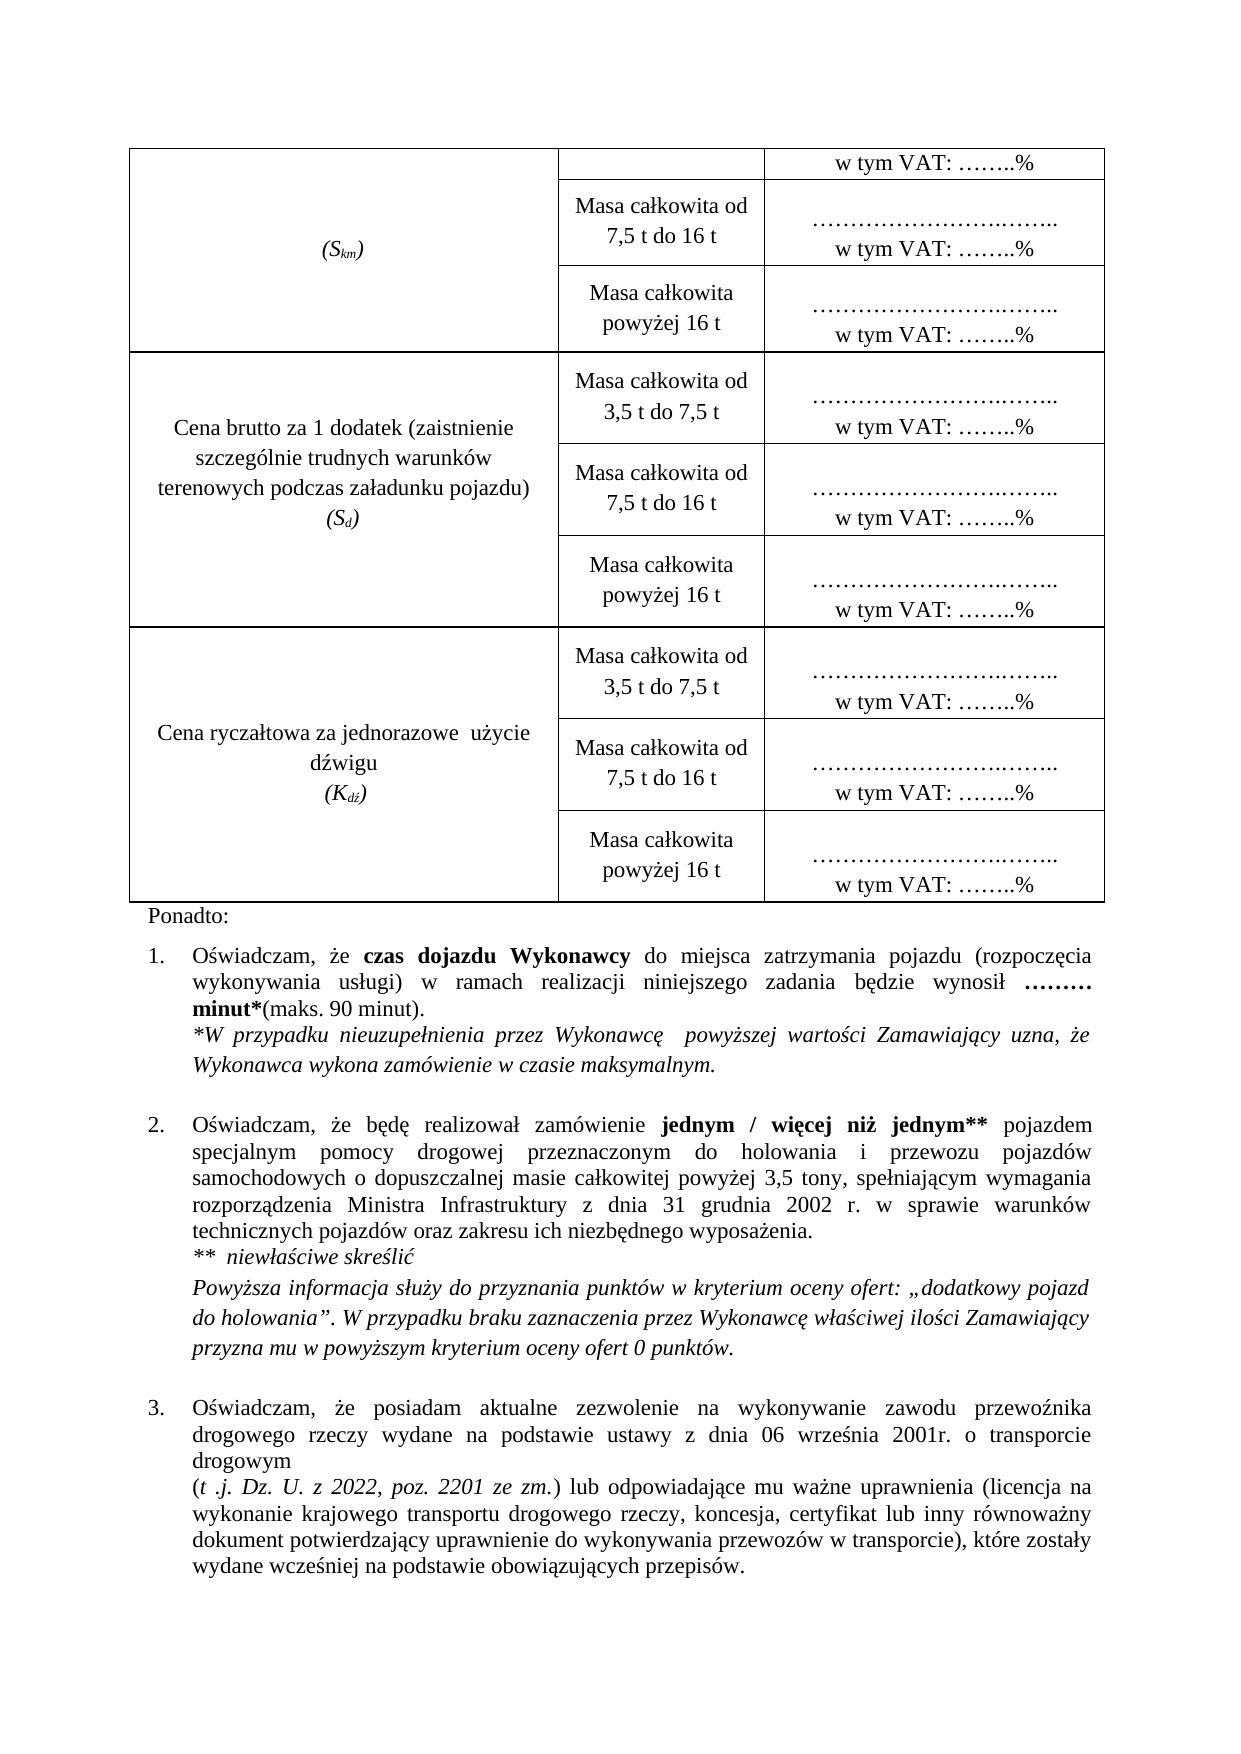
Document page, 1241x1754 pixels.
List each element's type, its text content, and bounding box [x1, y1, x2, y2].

text ** niewłaściwe skreślić [148, 1243, 1093, 1270]
table_cell …………………….…….. w tym VAT: ……..% [765, 353, 1104, 443]
table_cell …………………….…….. w tym VAT: ……..% [765, 536, 1104, 626]
table_cell Cena brutto za 1 dodatek (zaistnienie szczególnie trudnych warunków terenowych podczas załadunku pojazdu) (Sd) [130, 353, 558, 626]
table_cell Masa całkowita powyżej 16 t [559, 811, 764, 901]
table_cell Masa całkowita od 3,5 t do 7,5 t [559, 353, 764, 443]
table_cell …………………….…….. w tym VAT: ……..% [765, 180, 1104, 265]
table_cell Masa całkowita od 7,5 t do 16 t [559, 180, 764, 265]
table_cell …………………….…….. w tym VAT: ……..% [765, 811, 1104, 901]
table_cell …………………….…….. w tym VAT: ……..% [765, 719, 1104, 810]
table_cell Masa całkowita powyżej 16 t [559, 536, 764, 626]
table_cell …………………….…….. w tym VAT: ……..% [765, 444, 1104, 535]
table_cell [765, 149, 1104, 179]
table_cell Masa całkowita od 7,5 t do 16 t [559, 719, 764, 810]
table_cell Masa całkowita powyżej 16 t [559, 266, 764, 351]
text *W przypadku nieuzupełnienia przez Wykonawcę powyższej wartości Zamawiający uzna, że Wykonawca wykona zamówienie w czasie maksymalnym. [148, 1021, 1093, 1077]
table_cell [559, 149, 764, 179]
list Oświadczam, że posiadam aktualne zezwolenie na wykonywanie zawodu przewoźnika drogowego rzeczy wydane na podstawie ustawy z dnia 06 września 2001r. o transporcie drogowym (t .j. Dz. U. z 2022, poz. 2201 ze zm.) lub odpowiadające mu ważne uprawnienia (licencja na wykonanie krajowego transportu drogowego rzeczy, koncesja, certyfikat lub inny równoważny dokument potwierdzający uprawnienie do wykonywania przewozów w transporcie), które zostały wydane wcześniej na podstawie obowiązujących przepisów. [148, 1394, 1093, 1579]
table_cell Cena ryczałtowa za jednorazowe użycie dźwigu (Kdź) [130, 628, 558, 901]
list Oświadczam, że będę realizował zamówienie jednym / więcej niż jednym** pojazdem specjalnym pomocy drogowej przeznaczonym do holowania i przewozu pojazdów samochodowych o dopuszczalnej masie całkowitej powyżej 3,5 tony, spełniającym wymagania rozporządzenia Ministra Infrastruktury z dnia 31 grudnia 2002 r. w sprawie warunków technicznych pojazdów oraz zakresu ich niezbędnego wyposażenia. [148, 1112, 1093, 1243]
table_cell Masa całkowita od 3,5 t do 7,5 t [559, 628, 764, 718]
list Oświadczam, że czas dojazdu Wykonawcy do miejsca zatrzymania pojazdu (rozpoczęcia wykonywania usługi) w ramach realizacji niniejszego zadania będzie wynosił ……… minut*(maks. 90 minut). [148, 942, 1093, 1021]
table_cell Masa całkowita od 7,5 t do 16 t [559, 444, 764, 535]
text Ponadto: [148, 903, 1093, 929]
text Powyższa informacja służy do przyznania punktów w kryterium oceny ofert: „dodatkowy pojazd do holowania”. W przypadku braku zaznaczenia przez Wykonawcę właściwej ilości Zamawiający przyzna mu w powyższym kryterium oceny ofert 0 punktów. [148, 1273, 1093, 1360]
table_cell …………………….…….. w tym VAT: ……..% [765, 266, 1104, 351]
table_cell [130, 149, 558, 351]
table_cell …………………….…….. w tym VAT: ……..% [765, 628, 1104, 718]
